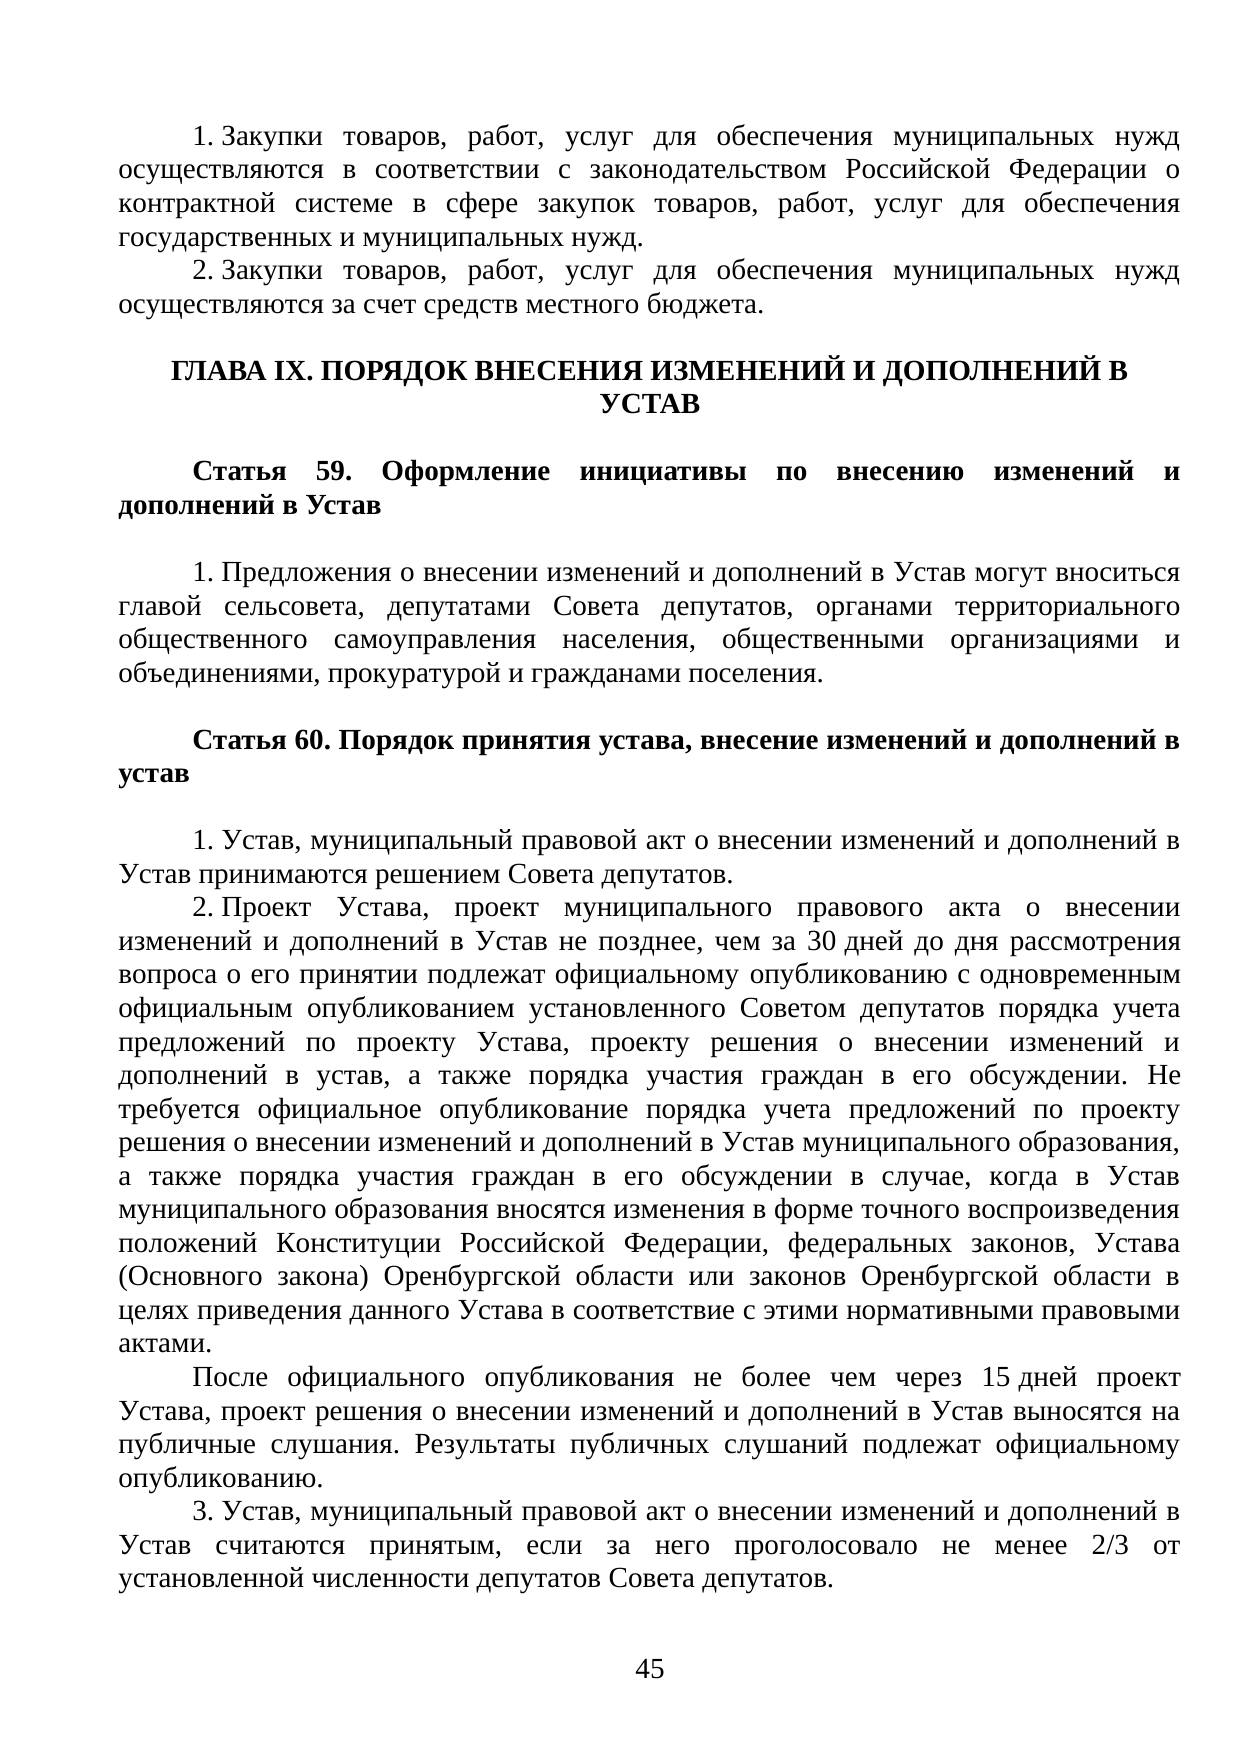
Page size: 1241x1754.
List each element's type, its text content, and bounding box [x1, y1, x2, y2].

text 1. Устав, муниципальный правовой акт о внесении изменений и дополнений в Устав принимаются решением Совета депутатов. [118, 822, 1181, 889]
text После официального опубликования не более чем через 15 дней проект Устава, проект решения о внесении изменений и дополнений в Устав выносятся на публичные слушания. Результаты публичных слушаний подлежат официальному опубликованию. [118, 1359, 1181, 1493]
text ГЛАВА IX. ПОРЯДОК ВНЕСЕНИЯ ИЗМЕНЕНИЙ И ДОПОЛНЕНИЙ В УСТАВ [118, 353, 1181, 420]
text Статья 59. Оформление инициативы по внесению изменений и дополнений в Устав [118, 453, 1181, 521]
text 2. Проект Устава, проект муниципального правового акта о внесении изменений и дополнений в Устав не позднее, чем за 30 дней до дня рассмотрения вопроса о его принятии подлежат официальному опубликованию с одновременным официальным опубликованием установленного Советом депутатов порядка учета предложений по проекту Устава, проекту решения о внесении изменений и дополнений в устав, а также порядка участия граждан в его обсуждении. Не требуется официальное опубликование порядка учета предложений по проекту решения о внесении изменений и дополнений в Устав муниципального образования, а также порядка участия граждан в его обсуждении в случае, когда в Устав муниципального образования вносятся изменения в форме точного воспроизведения положений Конституции Российской Федерации, федеральных законов, Устава (Основного закона) Оренбургской области или законов Оренбургской области в целях приведения данного Устава в соответствие с этими нормативными правовыми актами. [118, 889, 1181, 1359]
text Статья 60. Порядок принятия устава, внесение изменений и дополнений в устав [118, 722, 1181, 789]
text 2. Закупки товаров, работ, услуг для обеспечения муниципальных нужд осуществляются за счет средств местного бюджета. [118, 252, 1181, 319]
text 3. Устав, муниципальный правовой акт о внесении изменений и дополнений в Устав считаются принятым, если за него проголосовало не менее 2/3 от установленной численности депутатов Совета депутатов. [118, 1493, 1181, 1594]
text 1. Закупки товаров, работ, услуг для обеспечения муниципальных нужд осуществляются в соответствии с законодательством Российской Федерации о контрактной системе в сфере закупок товаров, работ, услуг для обеспечения государственных и муниципальных нужд. [118, 118, 1181, 252]
text 1. Предложения о внесении изменений и дополнений в Устав могут вноситься главой сельсовета, депутатами Совета депутатов, органами территориального общественного самоуправления населения, общественными организациями и объединениями, прокуратурой и гражданами поселения. [118, 554, 1181, 688]
